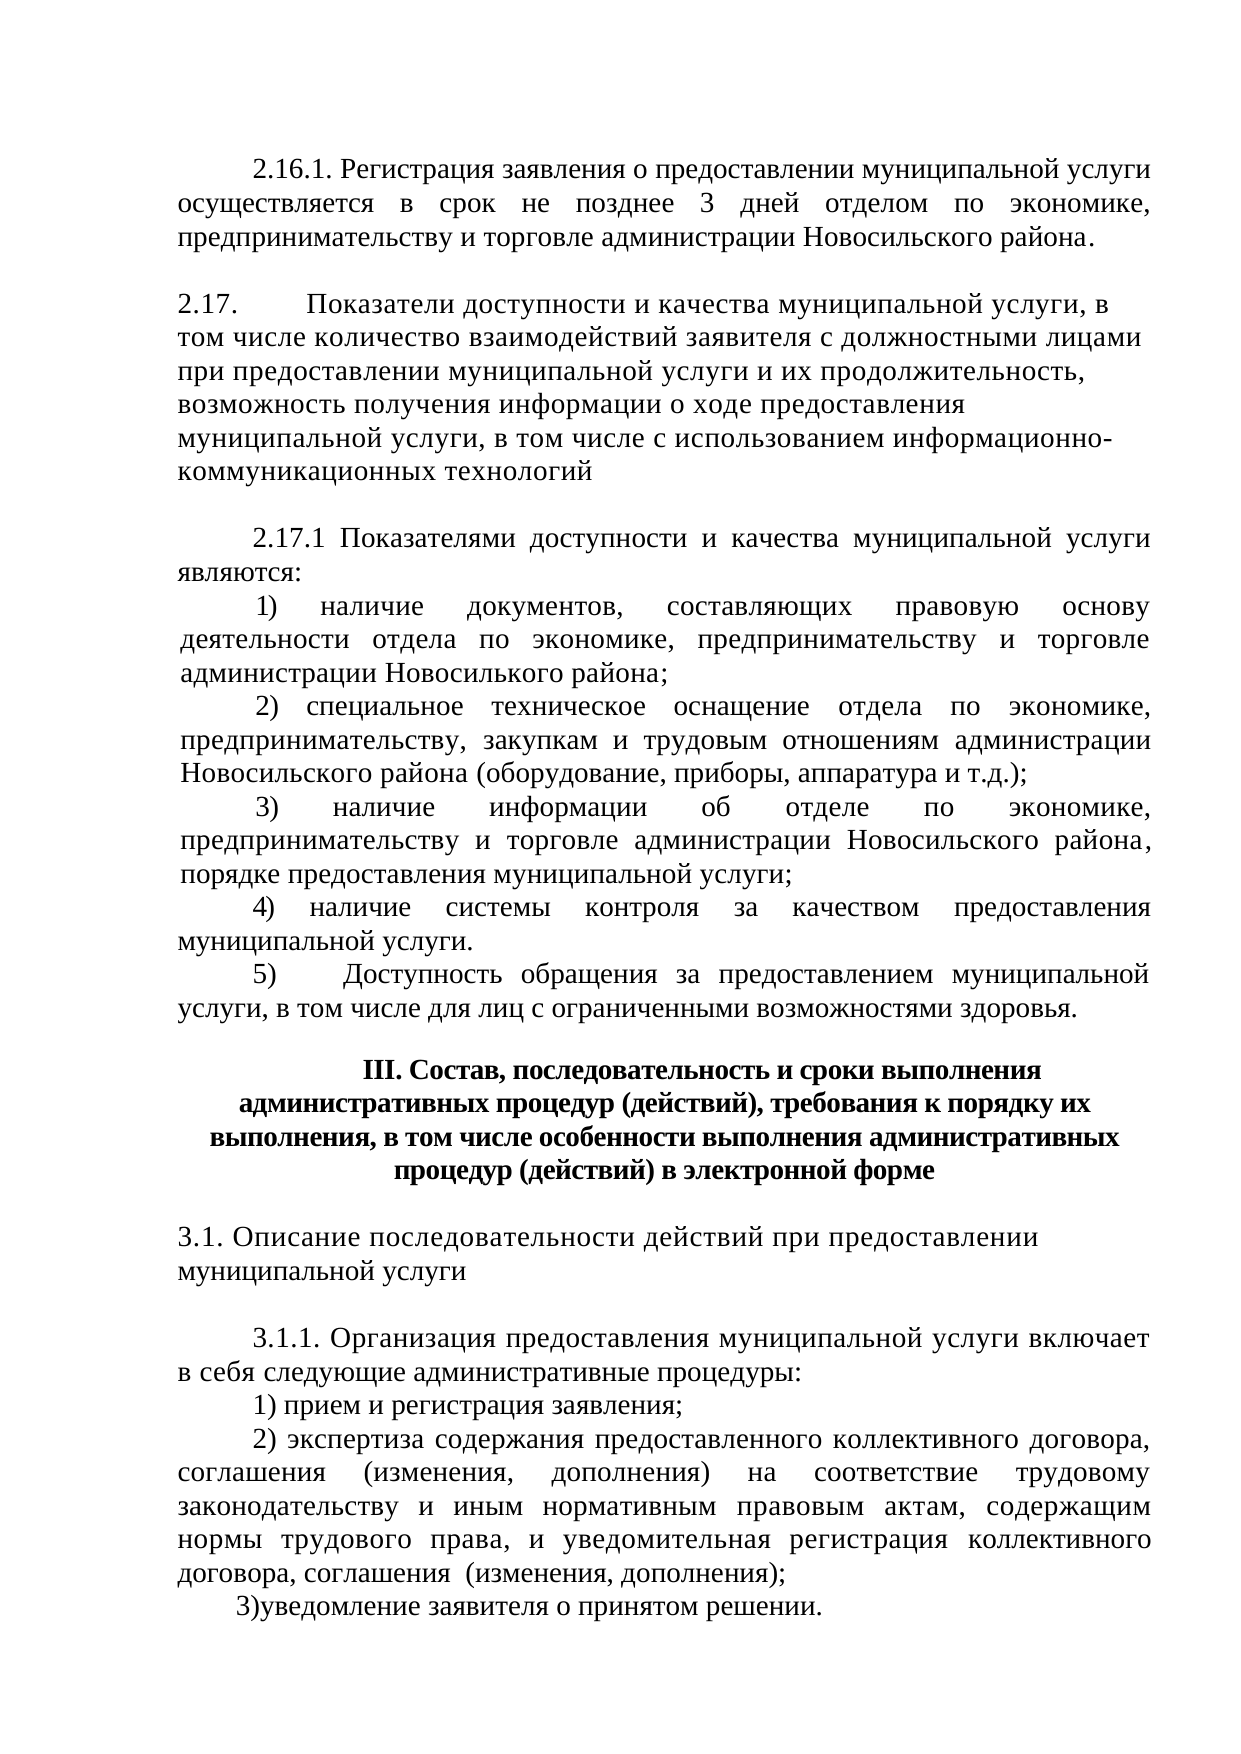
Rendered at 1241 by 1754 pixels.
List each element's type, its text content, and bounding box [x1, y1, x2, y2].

text 2.16.1. Регистрация заявления о предоставлении муниципальной услуги осуществляется в срок не позднее 3 дней отделом по экономике, предпринимательству и торговле администрации Новосильского района. [177, 152, 1152, 252]
text 5) Доступность обращения за предоставлением муниципальной услуги, в том числе для лиц с ограниченными возможностями здоровья. [177, 957, 1149, 1024]
text 3.1.1. Организация предоставления муниципальной услуги включает в себя следующие административные процедуры: [177, 1320, 1152, 1387]
text 1) прием и регистрация заявления; [177, 1387, 1152, 1421]
text 3) наличие информации об отделе по экономике, предпринимательству и торговле администрации Новосильского района, порядке предоставления муниципальной услуги; [180, 789, 1152, 889]
text 2) специальное техническое оснащение отдела по экономике, предпринимательству, закупкам и трудовым отношениям администрации Новосильского района (оборудование, приборы, аппаратура и т.д.); [180, 688, 1152, 789]
text III. Состав, последовательность и сроки выполнения административных процедур (действий), требования к порядку их выполнения, в том числе особенности выполнения административных процедур (действий) в электронной форме [177, 1052, 1152, 1186]
text 2) экспертиза содержания предоставленного коллективного договора, соглашения (изменения, дополнения) на соответствие трудовому законодательству и иным нормативным правовым актам, содержащим нормы трудового права, и уведомительная регистрация коллективного договора, соглашения (изменения, дополнения); [177, 1421, 1152, 1588]
text 2.17.1 Показателями доступности и качества муниципальной услуги являются: [177, 521, 1152, 588]
text 2.17. Показатели доступности и качества муниципальной услуги, в том числе количество взаимодействий заявителя с должностными лицами при предоставлении муниципальной услуги и их продолжительность, возможность получения информации о ходе предоставления муниципальной услуги, в том числе с использованием информационно-коммуникационных технологий [177, 286, 1152, 487]
text 3.1. Описание последовательности действий при предоставлении муниципальной услуги [177, 1219, 1152, 1287]
text 3)уведомление заявителя о принятом решении. [177, 1588, 1152, 1622]
text 4) наличие системы контроля за качеством предоставления муниципальной услуги. [177, 889, 1152, 957]
text 1) наличие документов, составляющих правовую основу деятельности отдела по экономике, предпринимательству и торговле администрации Новосилького района; [180, 588, 1152, 688]
